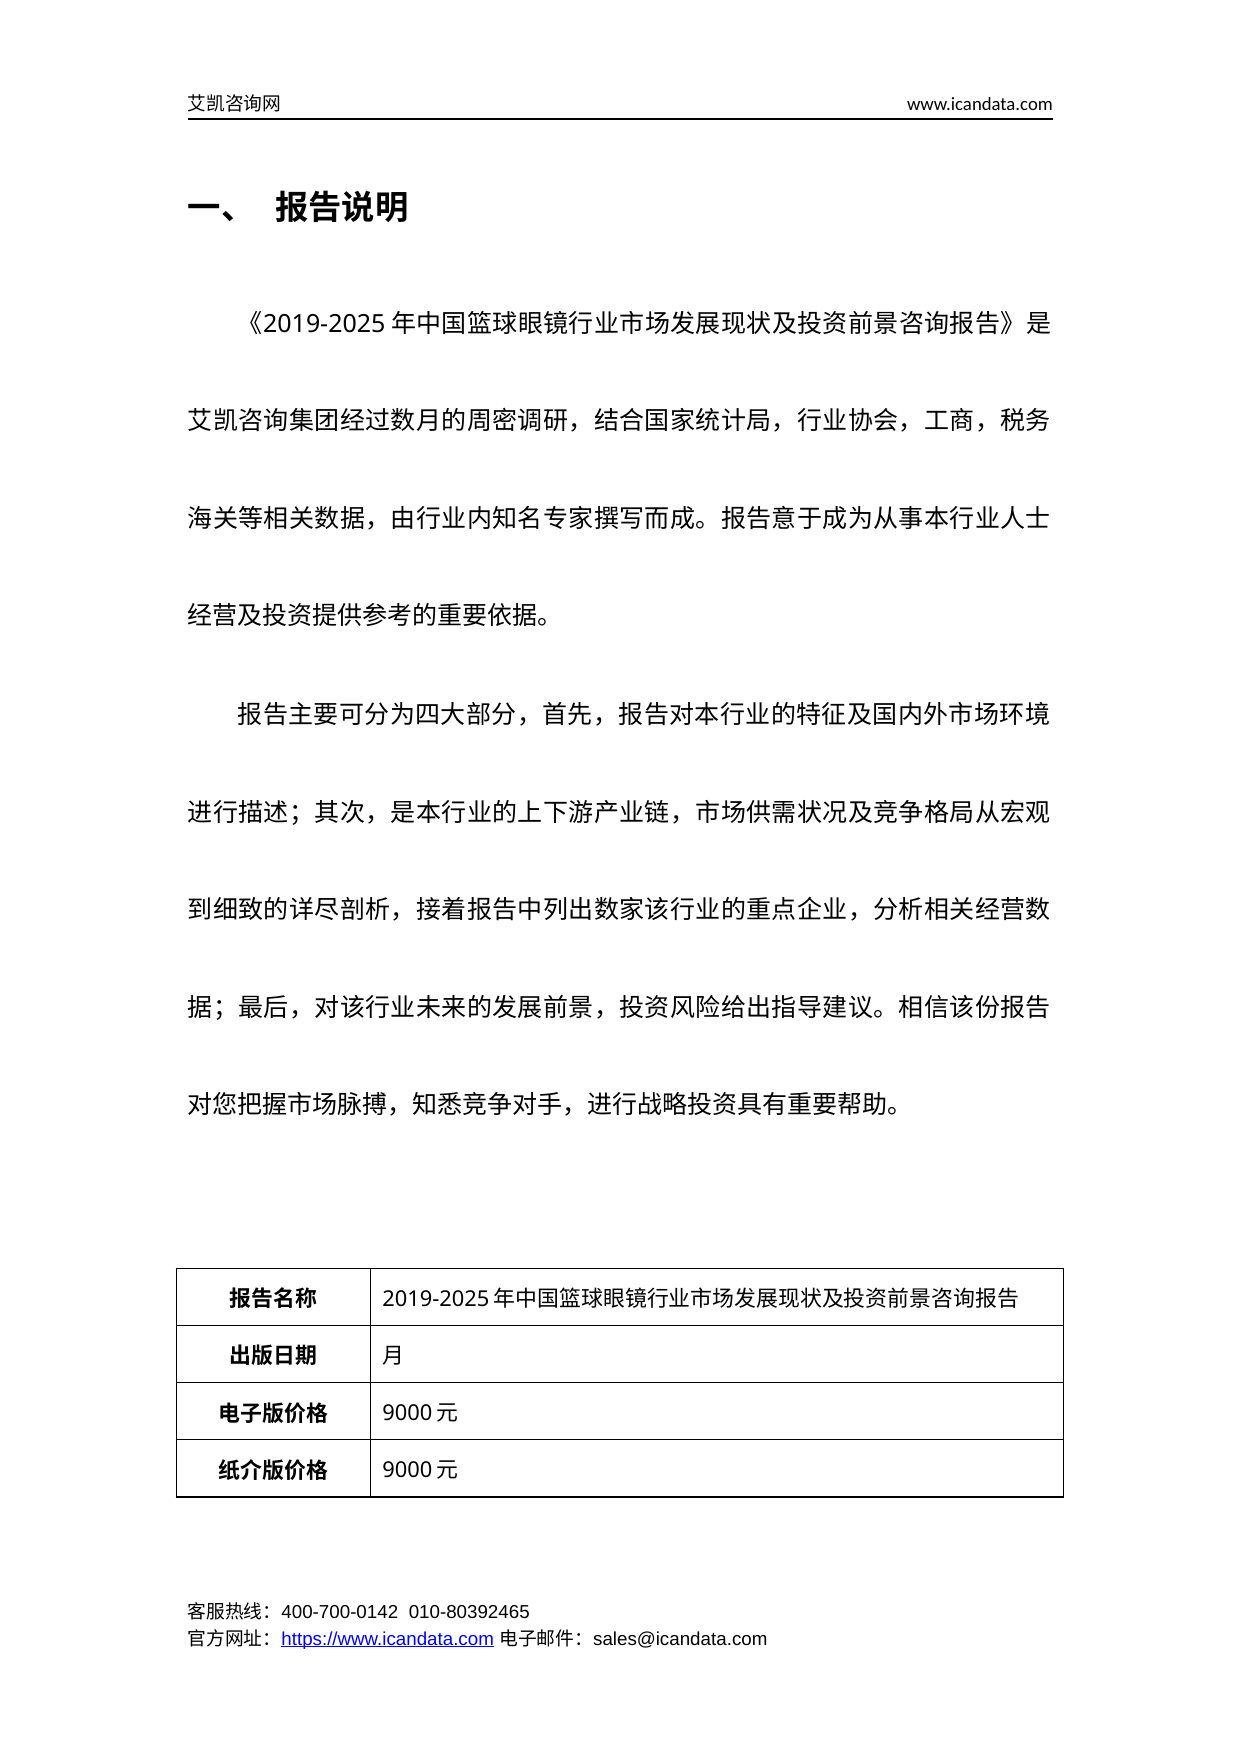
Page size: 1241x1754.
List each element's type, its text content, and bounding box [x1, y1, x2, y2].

table_header 2019-2025年中国篮球眼镜行业市场发展现状及投资前景咨询报告 [371, 1269, 1063, 1325]
table_cell 电子版价格 [177, 1383, 370, 1439]
table_cell 出版日期 [177, 1326, 370, 1382]
table_cell 纸介版价格 [177, 1440, 370, 1496]
text 报告主要可分为四大部分，首先，报告对本行业的特征及国内外市场环境进行描述；其次，是本行业的上下游产业链，市场供需状况及竞争格局从宏观到细致的详尽剖析，接着报告中列出数家该行业的重点企业，分析相关经营数据；最后，对该行业未来的发展前景，投资风险给出指导建议。相信该份报告对您把握市场脉搏，知悉竞争对手，进行战略投资具有重要帮助。 [187, 681, 1053, 1136]
table_cell 月 [371, 1326, 1063, 1382]
text 《2019-2025年中国篮球眼镜行业市场发展现状及投资前景咨询报告》是艾凯咨询集团经过数月的周密调研，结合国家统计局，行业协会，工商，税务海关等相关数据，由行业内知名专家撰写而成。报告意于成为从事本行业人士经营及投资提供参考的重要依据。 [187, 289, 1053, 646]
subtitle 报告说明 [187, 172, 1053, 237]
table_cell 9000元 [371, 1440, 1063, 1496]
table_cell 9000元 [371, 1383, 1063, 1439]
table_header 报告名称 [177, 1269, 370, 1325]
